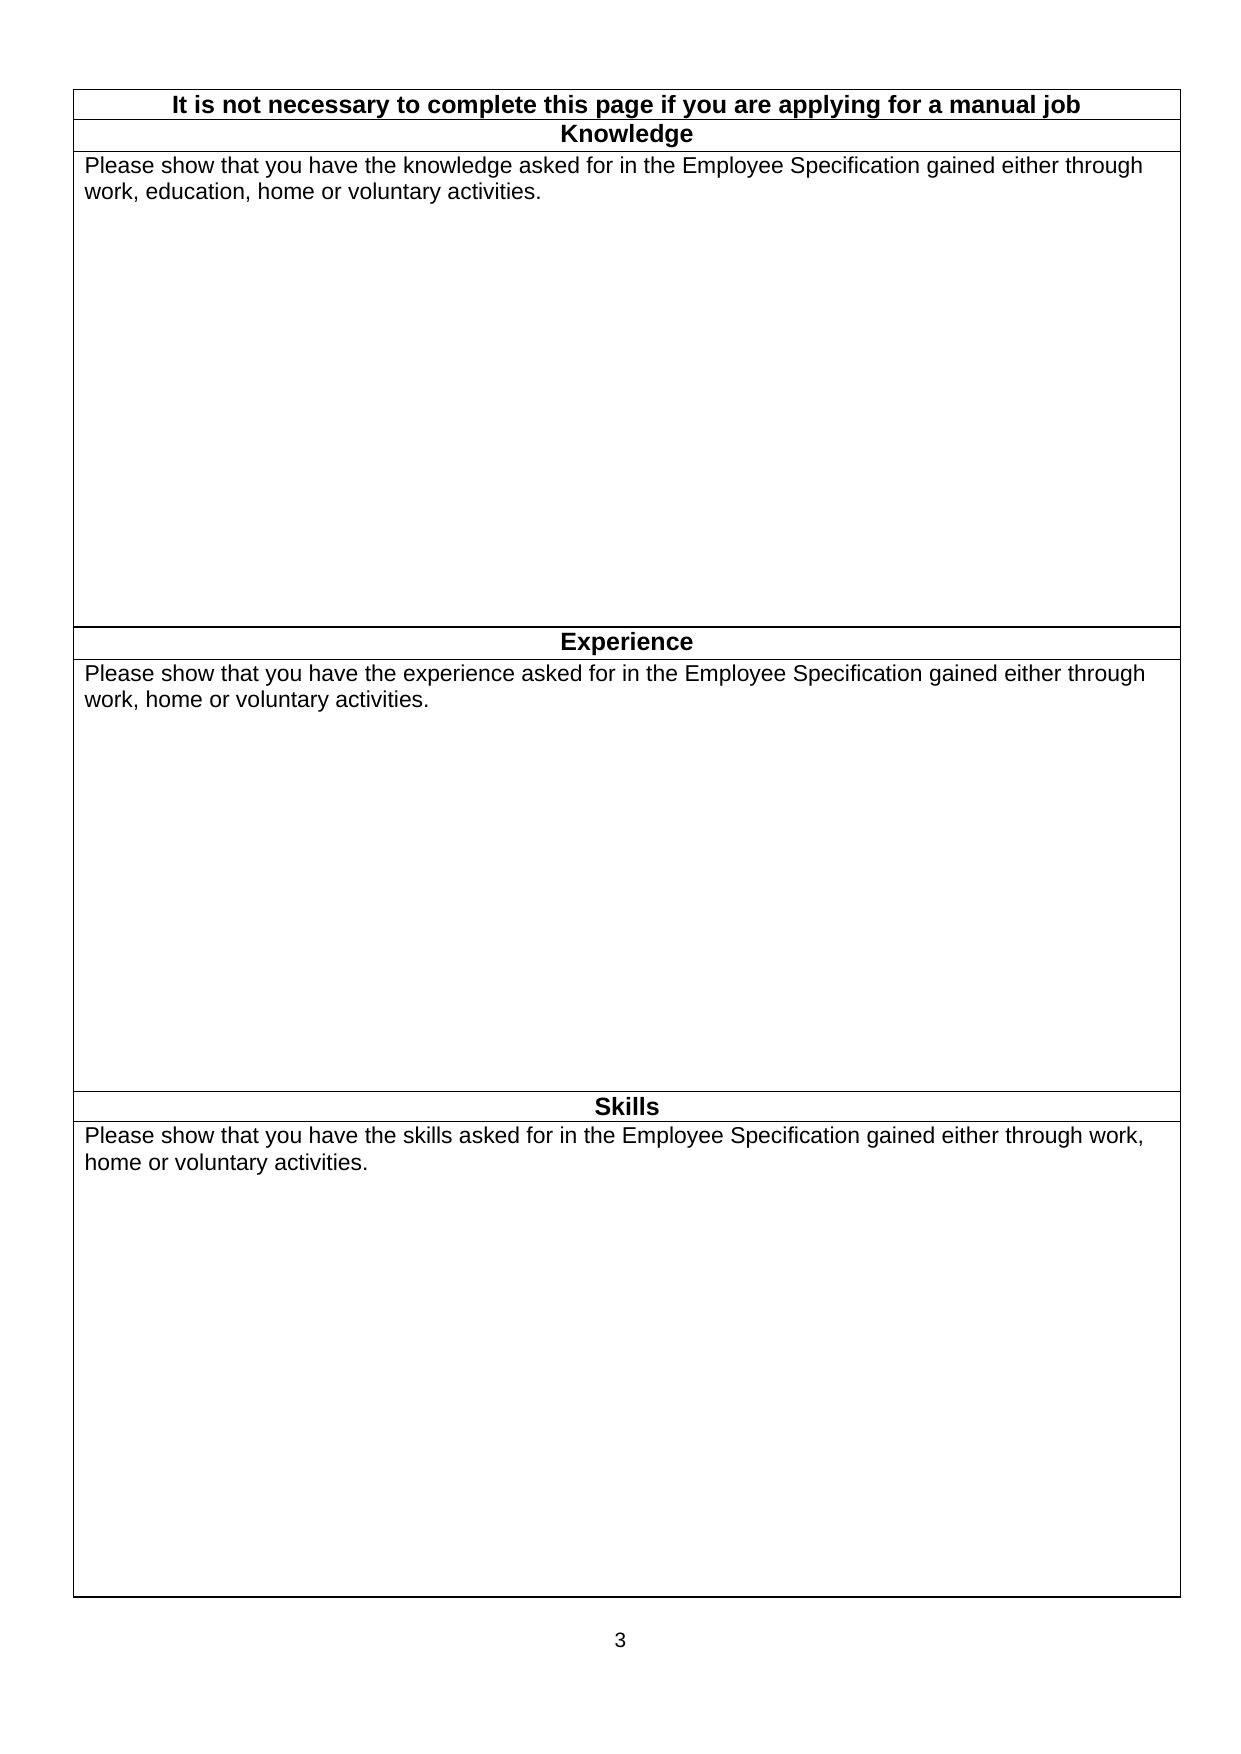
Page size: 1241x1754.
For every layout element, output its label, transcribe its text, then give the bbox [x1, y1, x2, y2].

table_cell Please show that you have the experience asked for in the Employee Specification gained either through work, home or voluntary activities. [74, 660, 1180, 1091]
table_cell Please show that you have the knowledge asked for in the Employee Specification gained either through work, education, home or voluntary activities. [74, 152, 1180, 626]
table_cell Please show that you have the skills asked for in the Employee Specification gained either through work, home or voluntary activities. [74, 1122, 1180, 1596]
table_cell Skills [74, 1092, 1180, 1121]
table_cell Knowledge [74, 120, 1180, 151]
table_header It is not necessary to complete this page if you are applying for a manual job [74, 90, 1180, 118]
table_cell Experience [74, 628, 1180, 659]
